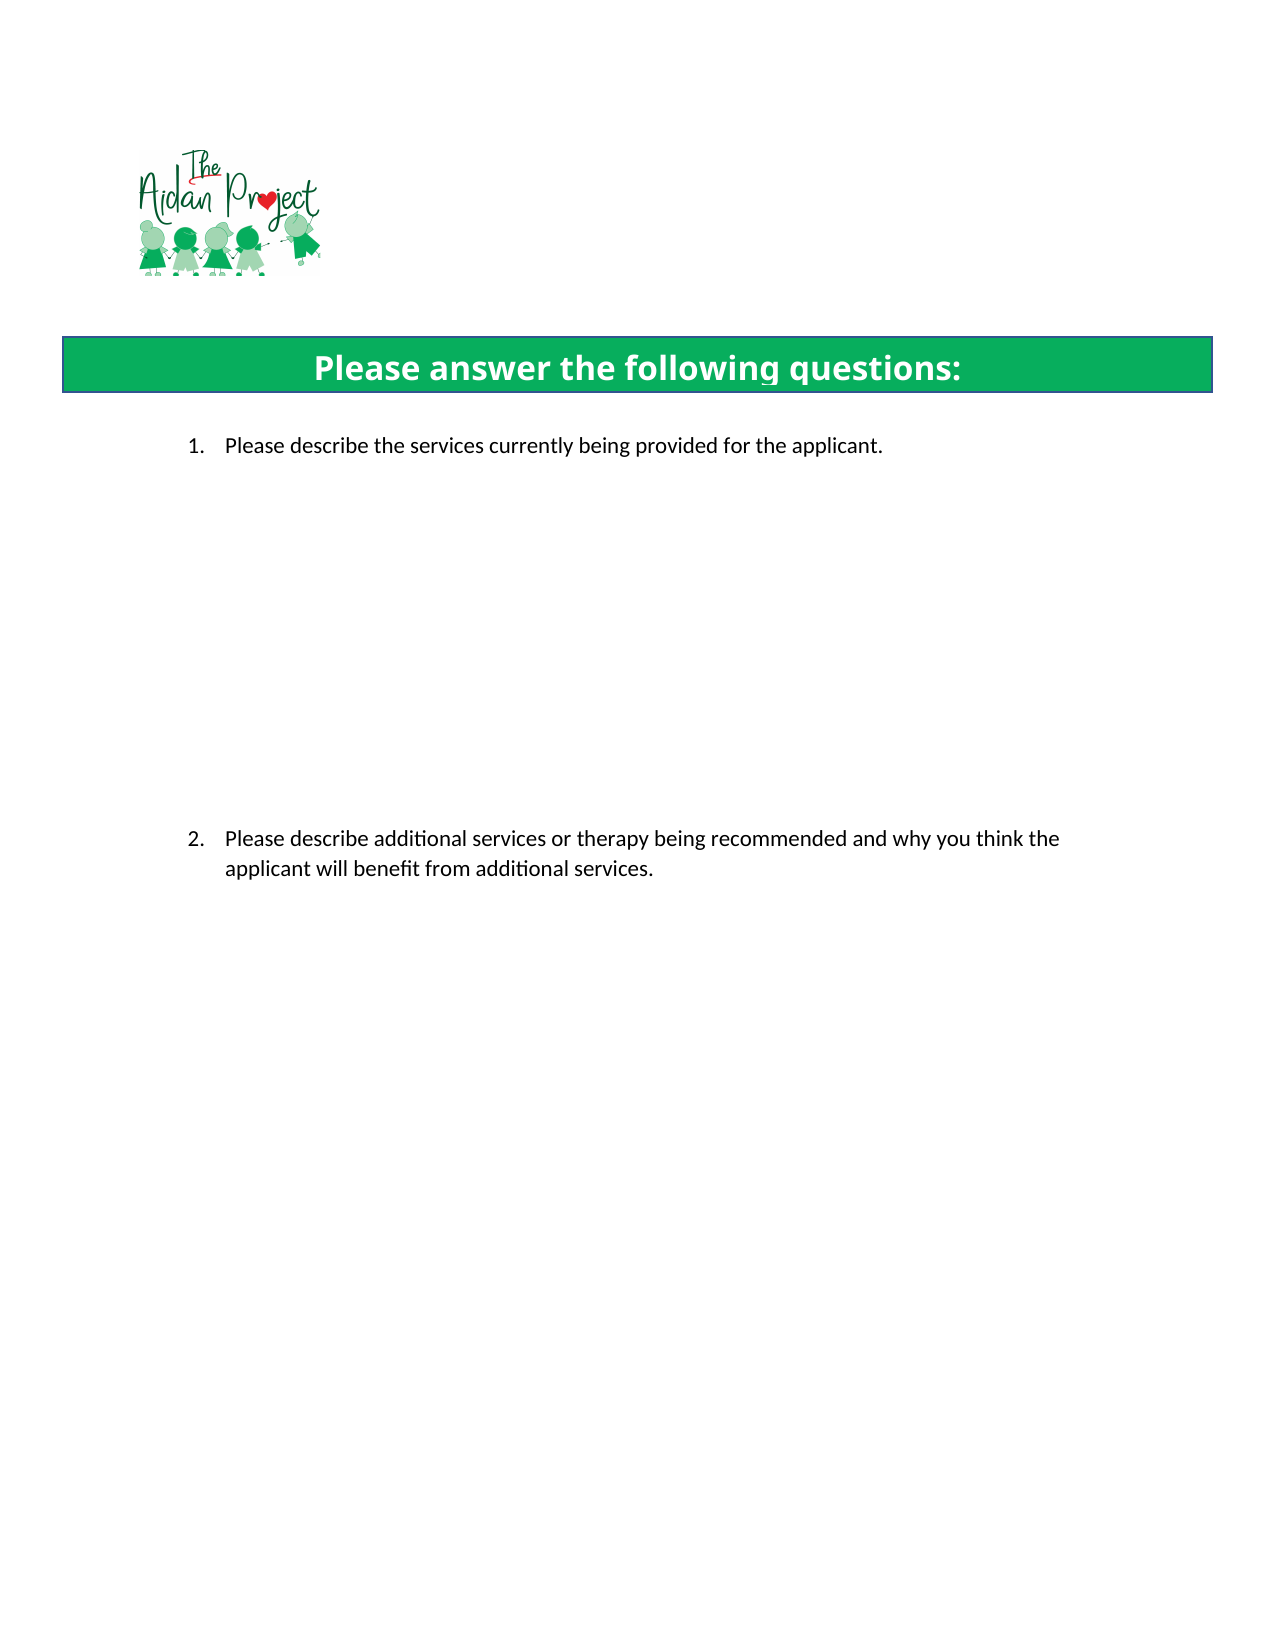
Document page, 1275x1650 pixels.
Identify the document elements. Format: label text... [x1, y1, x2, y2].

list Please describe the services currently being provided for the applicant. [187, 431, 1125, 459]
picture [139, 150, 321, 275]
list Please describe additional services or therapy being recommended and why you think the applicant will benefit from additional services. [187, 824, 1125, 882]
